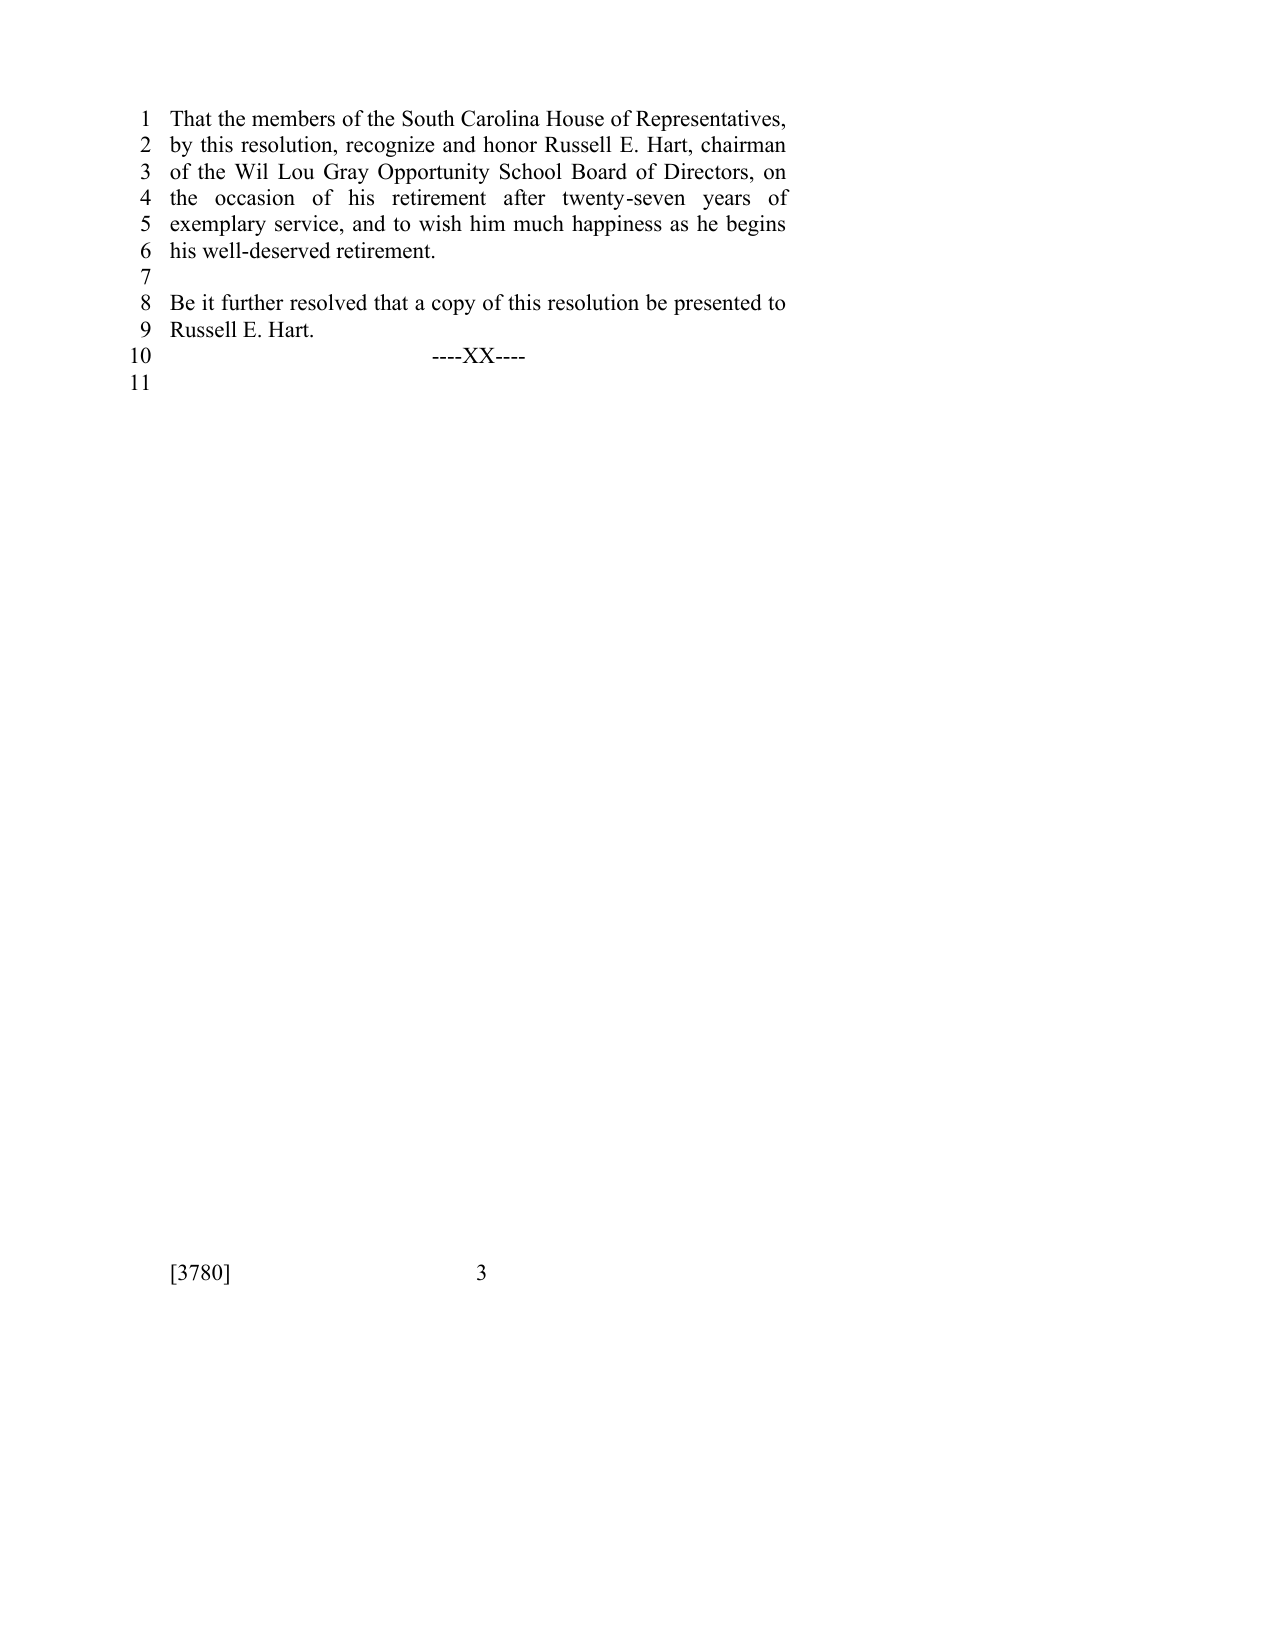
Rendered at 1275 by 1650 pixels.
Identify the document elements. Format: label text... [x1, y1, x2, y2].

text ----XX---- [169, 342, 787, 368]
text That the members of the South Carolina House of Representatives, by this resolution, recognize and honor Russell E. Hart, chairman of the Wil Lou Gray Opportunity School Board of Directors, on the occasion of his retirement after twenty-seven years of exemplary service, and to wish him much happiness as he begins his well-deserved retirement. [169, 105, 787, 263]
text Be it further resolved that a copy of this resolution be presented to Russell E. Hart. [169, 289, 787, 342]
